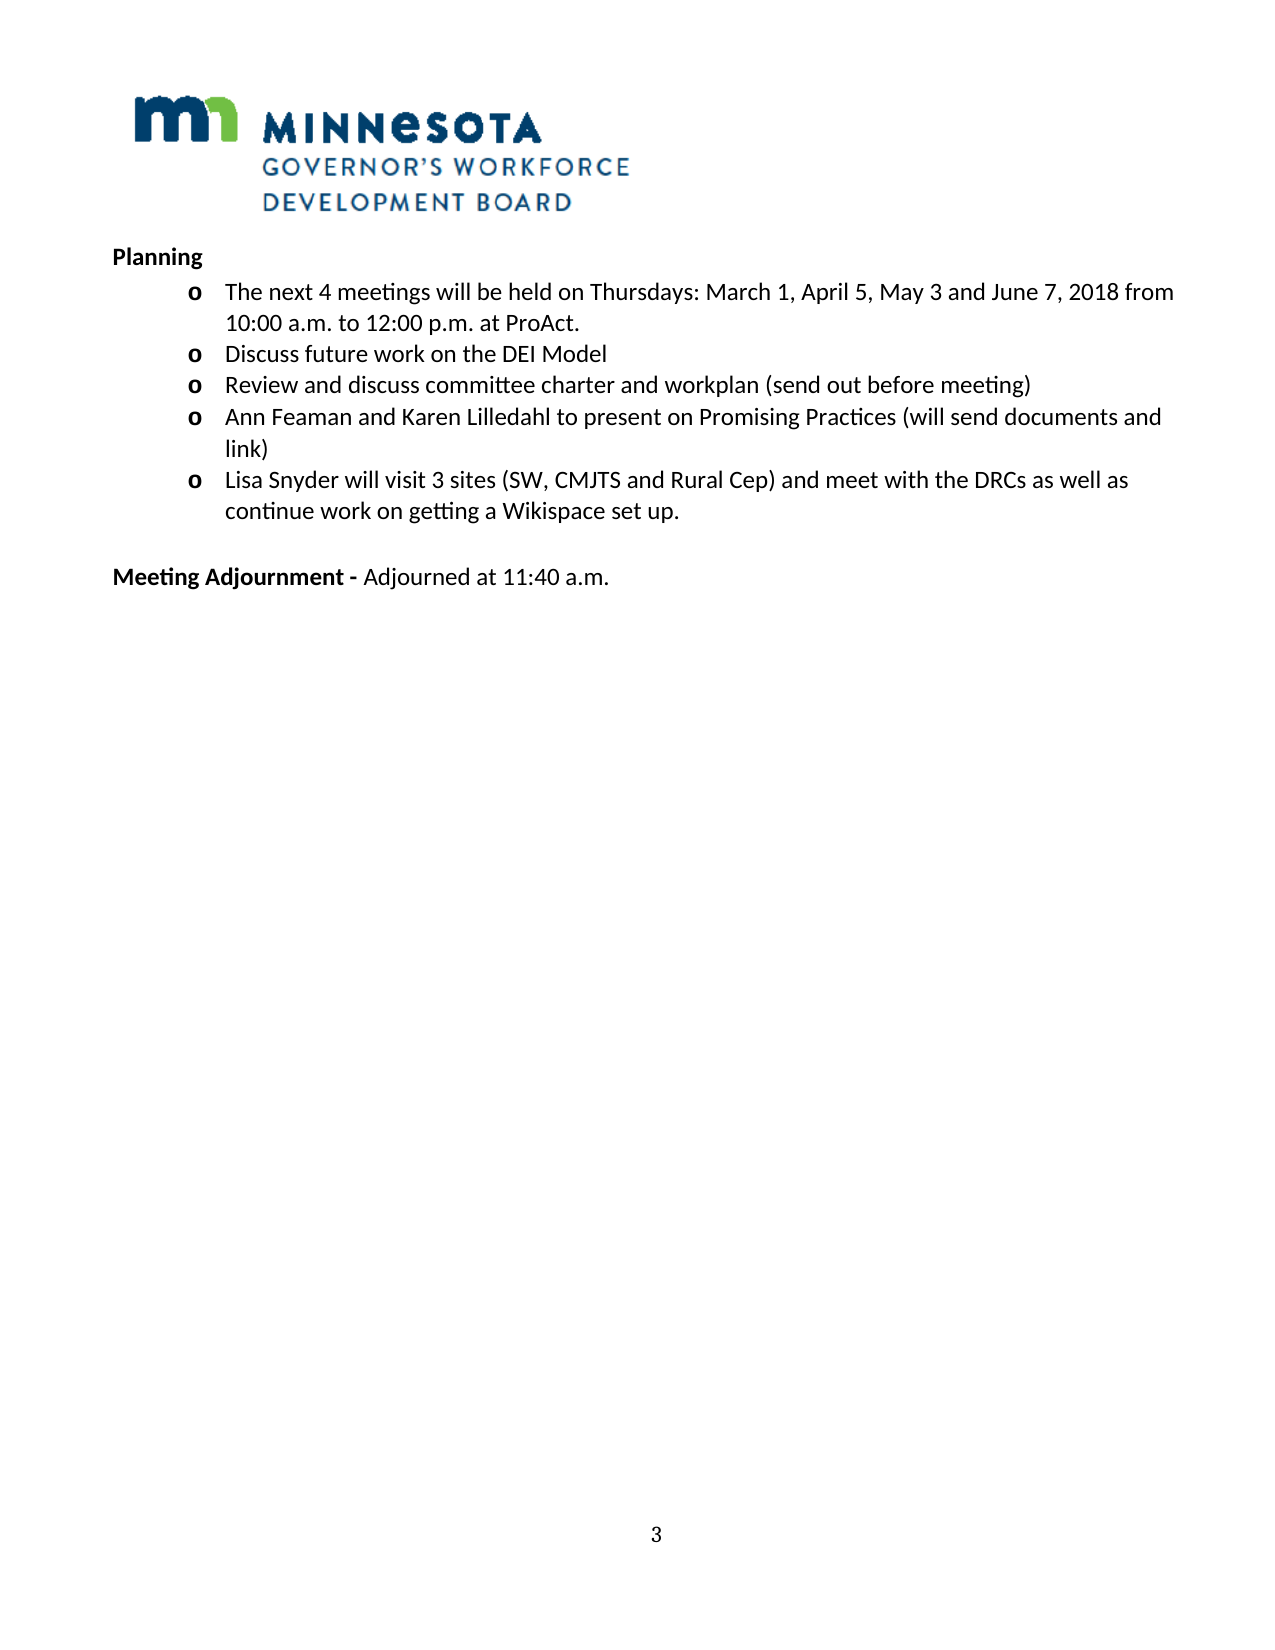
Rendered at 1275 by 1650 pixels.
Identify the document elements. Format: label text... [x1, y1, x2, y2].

list Review and discuss committee charter and workplan (send out before meeting) [187, 370, 1200, 401]
list Planning [112, 241, 1200, 271]
text Meeting Adjournment - Adjourned at 11:40 a.m. [112, 561, 1200, 592]
list Ann Feaman and Karen Lilledahl to present on Promising Practices (will send documents and link) [187, 401, 1200, 464]
list Lisa Snyder will visit 3 sites (SW, CMJTS and Rural Cep) and meet with the DRCs as well as continue work on getting a Wikispace set up. [187, 464, 1200, 526]
list The next 4 meetings will be held on Thursdays: March 1, April 5, May 3 and June 7, 2018 from 10:00 a.m. to 12:00 p.m. at ProAct. [187, 276, 1200, 338]
list Discuss future work on the DEI Model [187, 338, 1200, 370]
